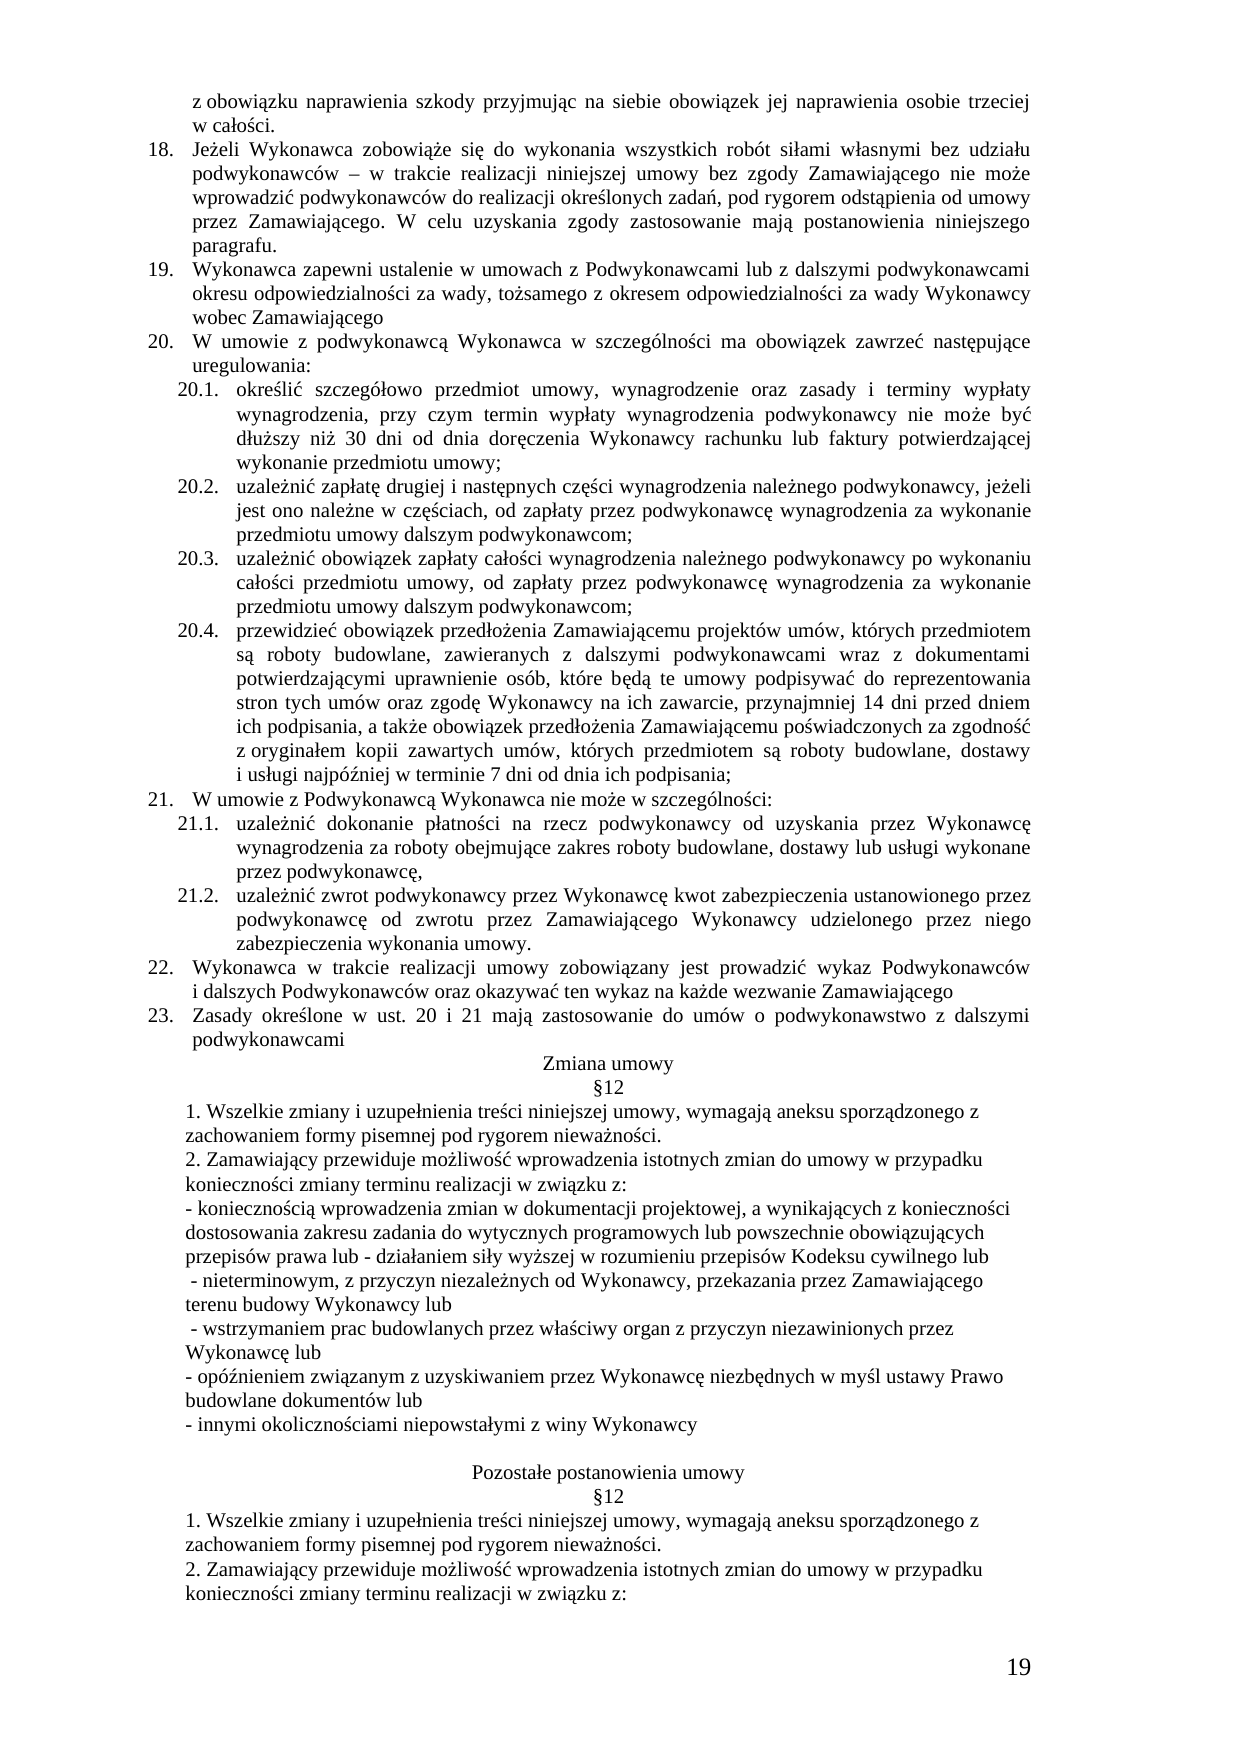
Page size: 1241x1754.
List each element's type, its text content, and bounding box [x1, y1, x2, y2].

list W umowie z Podwykonawcą Wykonawca nie może w szczególności: [148, 786, 1031, 811]
text - nieterminowym, z przyczyn niezależnych od Wykonawcy, przekazania przez Zamawiającego terenu budowy Wykonawcy lub [185, 1268, 1031, 1316]
text - wstrzymaniem prac budowlanych przez właściwy organ z przyczyn niezawinionych przez Wykonawcę lub [185, 1316, 1031, 1364]
text - innymi okolicznościami niepowstałymi z winy Wykonawcy [185, 1412, 1031, 1436]
text 20.2. uzależnić zapłatę drugiej i następnych części wynagrodzenia należnego podwykonawcy, jeżeli jest ono należne w częściach, od zapłaty przez podwykonawcę wynagrodzenia za wykonanie przedmiotu umowy dalszym podwykonawcom; [177, 474, 1031, 546]
text 23. Zasady określone w ust. 20 i 21 mają zastosowanie do umów o podwykonawstwo z dalszymi podwykonawcami [148, 1003, 1031, 1051]
text 1. Wszelkie zmiany i uzupełnienia treści niniejszej umowy, wymagają aneksu sporządzonego z zachowaniem formy pisemnej pod rygorem nieważności. [185, 1099, 1031, 1147]
text 21.1. uzależnić dokonanie płatności na rzecz podwykonawcy od uzyskania przez Wykonawcę wynagrodzenia za roboty obejmujące zakres roboty budowlane, dostawy lub usługi wykonane przez podwykonawcę, [177, 811, 1031, 883]
list W umowie z podwykonawcą Wykonawca w szczególności ma obowiązek zawrzeć następujące uregulowania: [148, 329, 1031, 377]
text Zmiana umowy [185, 1051, 1031, 1075]
text 2. Zamawiający przewiduje możliwość wprowadzenia istotnych zmian do umowy w przypadku konieczności zmiany terminu realizacji w związku z: [185, 1147, 1031, 1196]
text §12 [185, 1484, 1031, 1508]
text 20.3. uzależnić obowiązek zapłaty całości wynagrodzenia należnego podwykonawcy po wykonaniu całości przedmiotu umowy, od zapłaty przez podwykonawcę wynagrodzenia za wykonanie przedmiotu umowy dalszym podwykonawcom; [177, 546, 1031, 618]
text 20.1. określić szczegółowo przedmiot umowy, wynagrodzenie oraz zasady i terminy wypłaty wynagrodzenia, przy czym termin wypłaty wynagrodzenia podwykonawcy nie może być dłuższy niż 30 dni od dnia doręczenia Wykonawcy rachunku lub faktury potwierdzającej wykonanie przedmiotu umowy; [177, 377, 1031, 474]
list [148, 89, 1031, 137]
text 1. Wszelkie zmiany i uzupełnienia treści niniejszej umowy, wymagają aneksu sporządzonego z zachowaniem formy pisemnej pod rygorem nieważności. [185, 1508, 1031, 1556]
list Jeżeli Wykonawca zobowiąże się do wykonania wszystkich robót siłami własnymi bez udziału podwykonawców – w trakcie realizacji niniejszej umowy bez zgody Zamawiającego nie może wprowadzić podwykonawców do realizacji określonych zadań, pod rygorem odstąpienia od umowy przez Zamawiającego. W celu uzyskania zgody zastosowanie mają postanowienia niniejszego paragrafu. [148, 137, 1031, 257]
text 2. Zamawiający przewiduje możliwość wprowadzenia istotnych zmian do umowy w przypadku konieczności zmiany terminu realizacji w związku z: [185, 1556, 1031, 1604]
text 21.2. uzależnić zwrot podwykonawcy przez Wykonawcę kwot zabezpieczenia ustanowionego przez podwykonawcę od zwrotu przez Zamawiającego Wykonawcy udzielonego przez niego zabezpieczenia wykonania umowy. [177, 883, 1031, 955]
text 20.4. przewidzieć obowiązek przedłożenia Zamawiającemu projektów umów, których przedmiotem są roboty budowlane, zawieranych z dalszymi podwykonawcami wraz z dokumentami potwierdzającymi uprawnienie osób, które będą te umowy podpisywać do reprezentowania stron tych umów oraz zgodę Wykonawcy na ich zawarcie, przynajmniej 14 dni przed dniem ich podpisania, a także obowiązek przedłożenia Zamawiającemu poświadczonych za zgodność z oryginałem kopii zawartych umów, których przedmiotem są roboty budowlane, dostawy i usługi najpóźniej w terminie 7 dni od dnia ich podpisania; [177, 618, 1031, 786]
text - opóźnieniem związanym z uzyskiwaniem przez Wykonawcę niezbędnych w myśl ustawy Prawo budowlane dokumentów lub [185, 1364, 1031, 1412]
text Pozostałe postanowienia umowy [185, 1460, 1031, 1484]
list Wykonawca zapewni ustalenie w umowach z Podwykonawcami lub z dalszymi podwykonawcami okresu odpowiedzialności za wady, tożsamego z okresem odpowiedzialności za wady Wykonawcy wobec Zamawiającego [148, 257, 1031, 329]
text 22. Wykonawca w trakcie realizacji umowy zobowiązany jest prowadzić wykaz Podwykonawców i dalszych Podwykonawców oraz okazywać ten wykaz na każde wezwanie Zamawiającego [148, 955, 1031, 1003]
text §12 [185, 1075, 1031, 1099]
